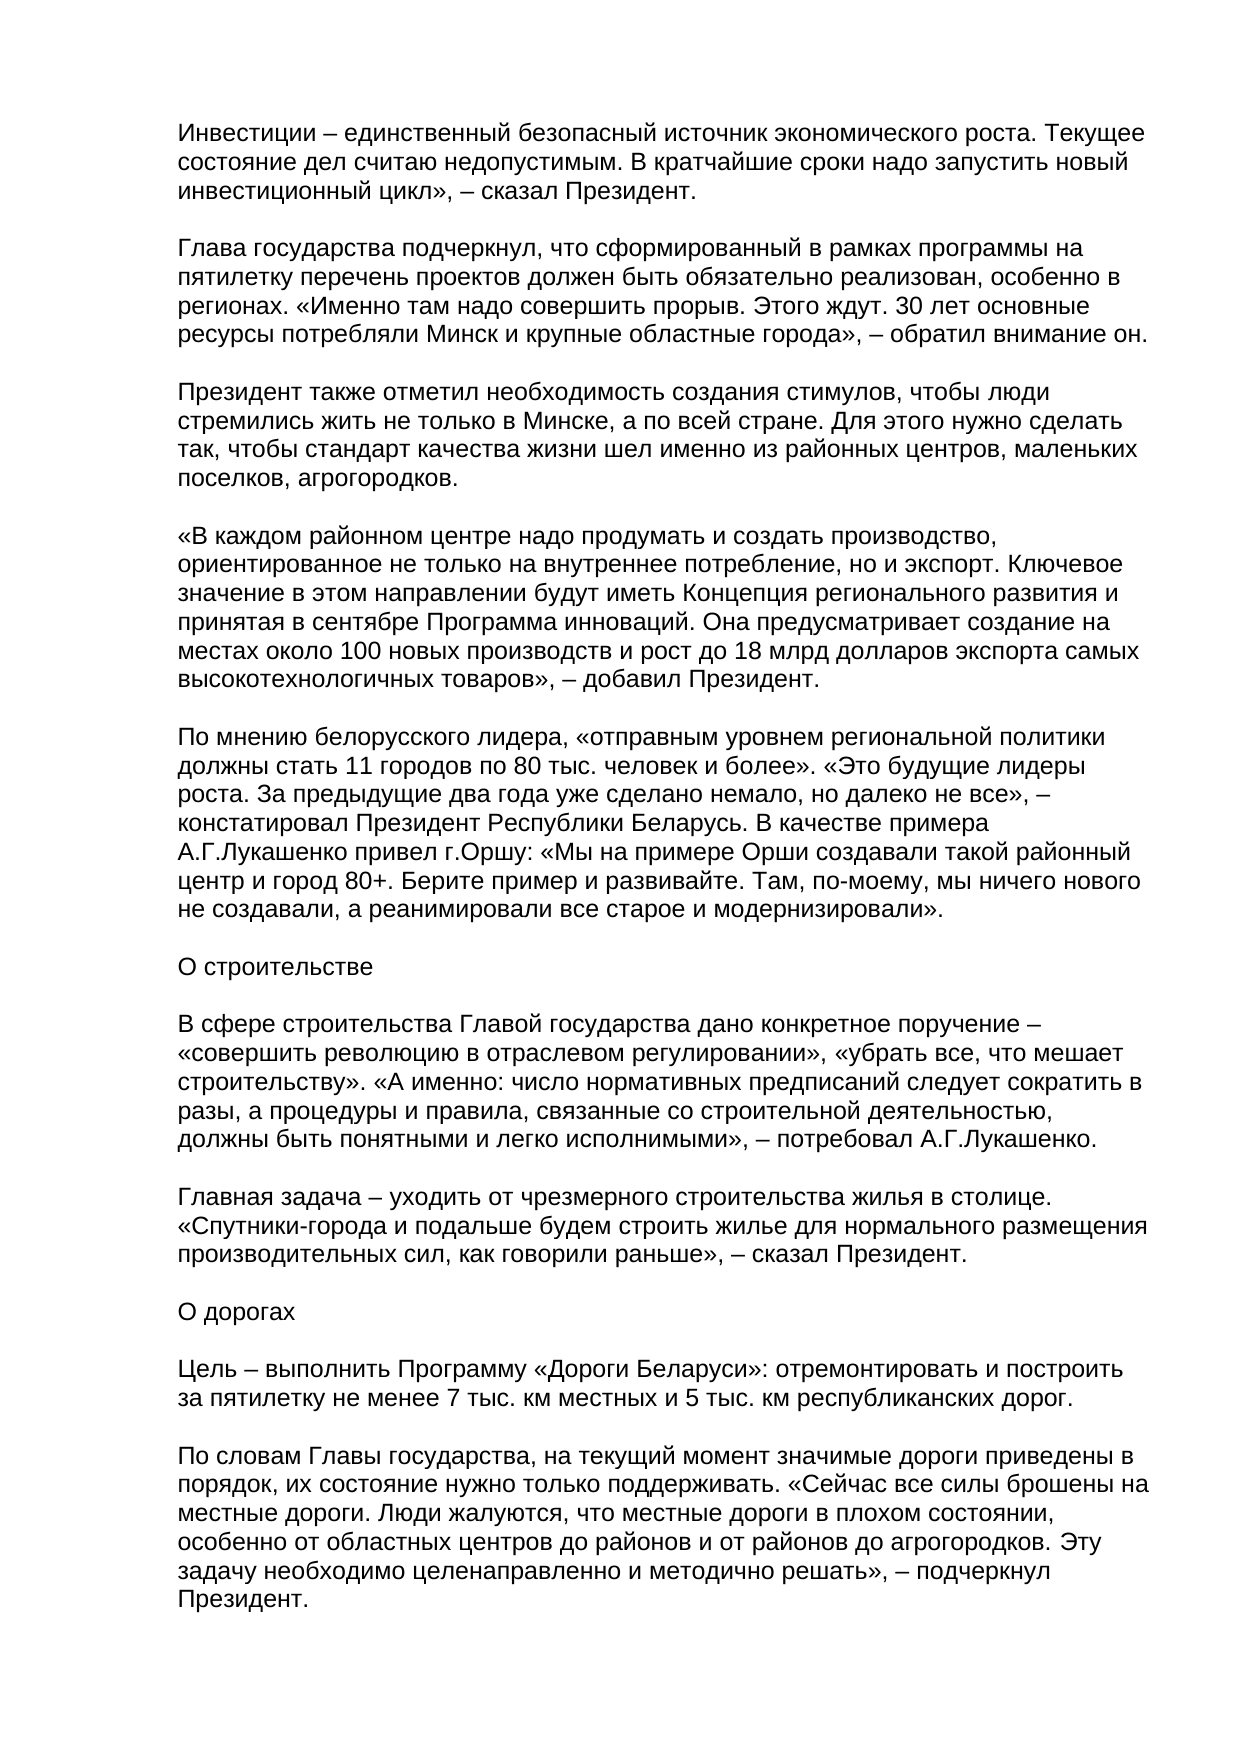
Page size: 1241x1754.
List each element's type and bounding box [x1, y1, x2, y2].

text [177, 118, 1152, 1613]
